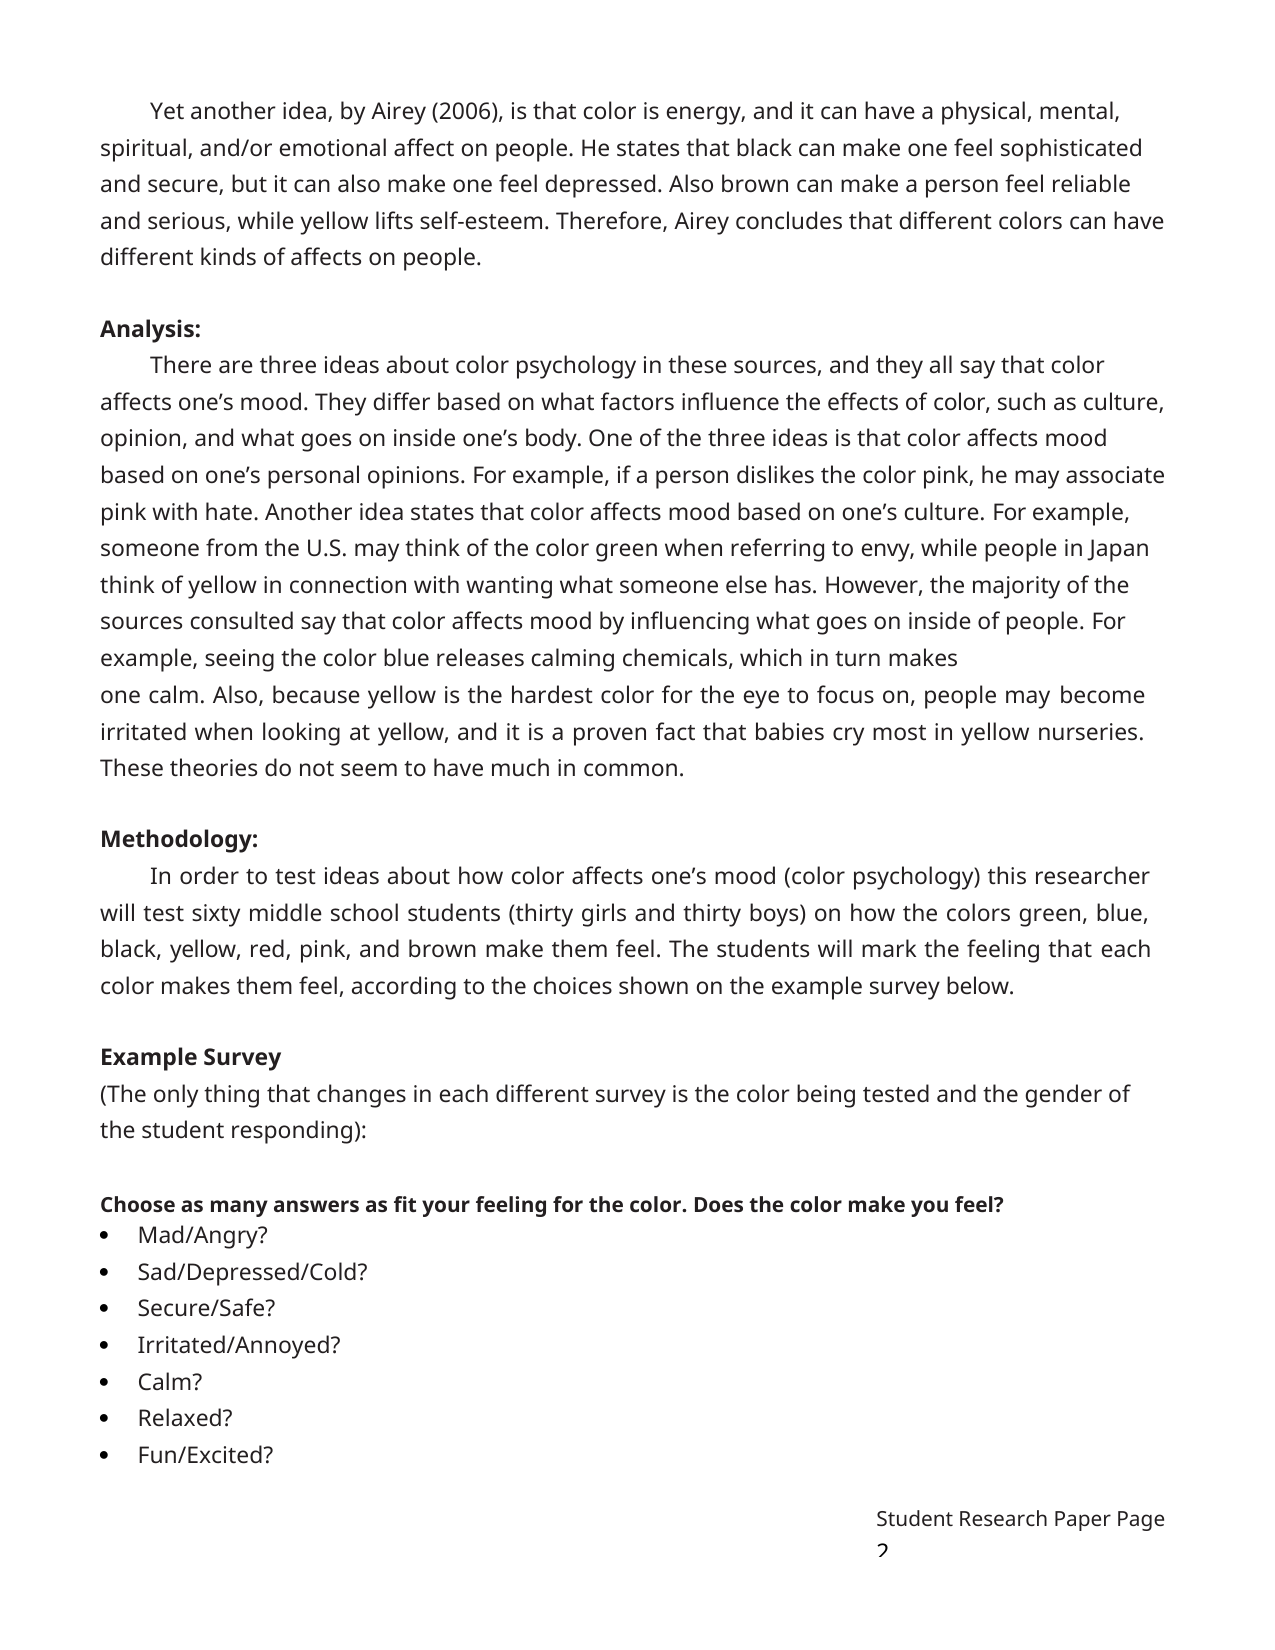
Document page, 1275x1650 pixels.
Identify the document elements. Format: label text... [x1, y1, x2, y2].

list Relaxed? [100, 1402, 577, 1433]
subtitle Analysis: [100, 313, 1187, 344]
text There are three ideas about color psychology in these sources, and they all say that color affects one’s mood. They differ based on what factors influence the effects of color, such as culture, opinion, and what goes on inside one’s body. One of the three ideas is that color affects mood based on one’s personal opinions. For example, if a person dislikes the color pink, he may associate pink with hate. Another idea states that color affects mood based on one’s culture. For example, someone from the U.S. may think of the color green when referring to envy, while people in Japan think of yellow in connection with wanting what someone else has. However, the majority of the sources consulted say that color affects mood by influencing what goes on inside of people. For example, seeing the color blue releases calming chemicals, which in turn makes [100, 349, 1175, 673]
subtitle Example Survey [100, 1041, 1187, 1072]
list Irritated/Annoyed? [100, 1329, 586, 1360]
text one calm. Also, because yellow is the hardest color for the eye to focus on, people may become irritated when looking at yellow, and it is a proven fact that babies cry most in yellow nurseries. These theories do not seem to have much in common. [100, 679, 1145, 783]
text (The only thing that changes in each different survey is the color being tested and the gender of the student responding): [100, 1077, 1140, 1145]
list Secure/Safe? [100, 1292, 586, 1323]
list Sad/Depressed/Cold? [100, 1256, 586, 1287]
subtitle Methodology: [100, 823, 1187, 854]
text Choose as many answers as fit your feeling for the color. Does the color make you feel? [100, 1190, 1187, 1219]
text In order to test ideas about how color affects one’s mood (color psychology) this researcher will test sixty middle school students (thirty girls and thirty boys) on how the colors green, blue, black, yellow, red, pink, and brown make them feel. The students will mark the feeling that each color makes them feel, according to the choices shown on the example survey below. [100, 860, 1151, 1001]
list Mad/Angry? [100, 1219, 586, 1250]
list Fun/Excited? [100, 1439, 577, 1470]
list Calm? [100, 1366, 586, 1397]
text Yet another idea, by Airey (2006), is that color is energy, and it can have a physical, mental, spiritual, and/or emotional affect on people. He states that black can make one feel sophisticated and secure, but it can also make one feel depressed. Also brown can make a person feel reliable and serious, while yellow lifts self-esteem. Therefore, Airey concludes that different colors can have different kinds of affects on people. [100, 95, 1166, 272]
